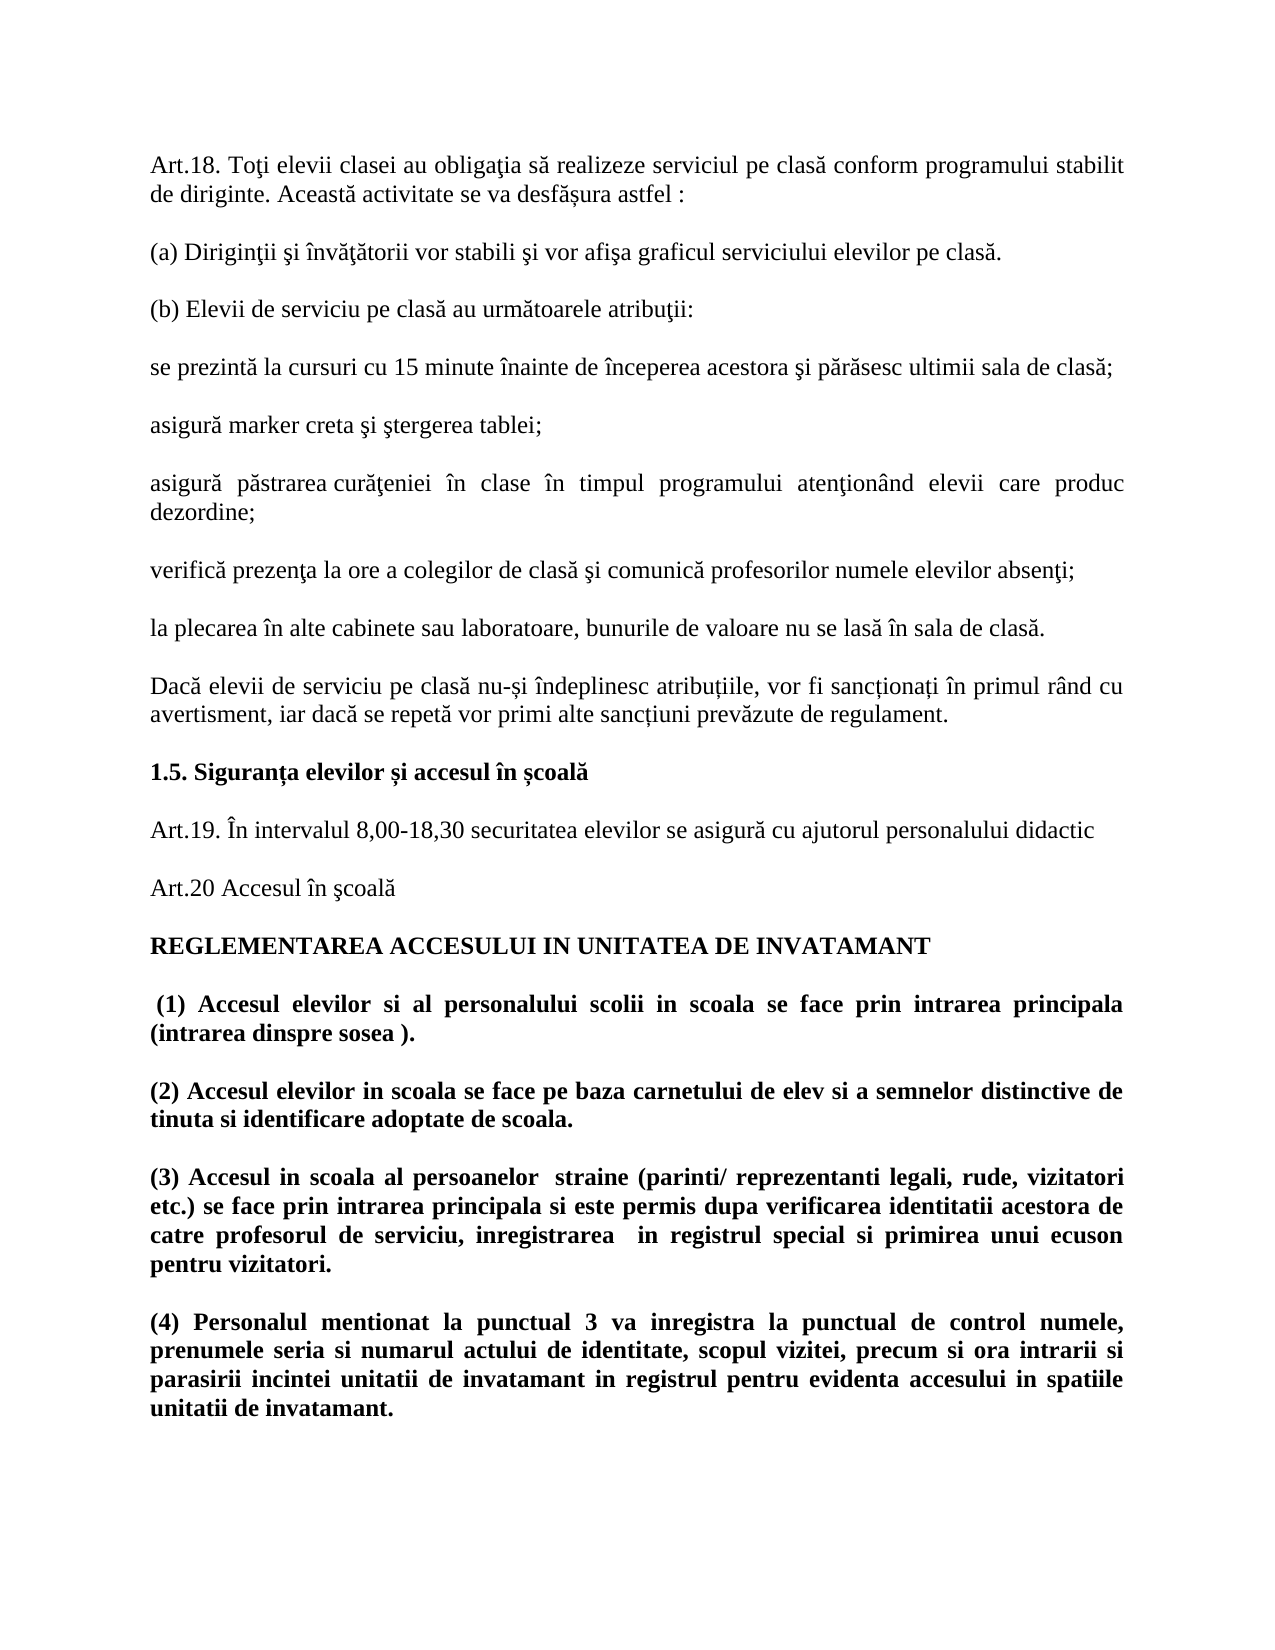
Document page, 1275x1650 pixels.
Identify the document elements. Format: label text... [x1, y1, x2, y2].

text (2) Accesul elevilor in scoala se face pe baza carnetului de elev si a semnelor distinctive de tinuta si identificare adoptate de scoala. [150, 1076, 1125, 1133]
text (1) Accesul elevilor si al personalului scolii in scoala se face prin intrarea principala (intrarea dinspre sosea ). [150, 989, 1125, 1047]
text se prezintă la cursuri cu 15 minute înainte de începerea acestora şi părăsesc ultimii sala de clasă; [150, 352, 1125, 381]
text asigură marker creta şi ştergerea tablei; [150, 410, 1125, 439]
text (4) Personalul mentionat la punctual 3 va inregistra la punctual de control numele, prenumele seria si numarul actului de identitate, scopul vizitei, precum si ora intrarii si parasirii incintei unitatii de invatamant in registrul pentru evidenta accesului in spatiile unitatii de invatamant. [150, 1307, 1125, 1422]
text verifică prezenţa la ore a colegilor de clasă şi comunică profesorilor numele elevilor absenţi; [150, 555, 1125, 584]
text Art.18. Toţi elevii clasei au obligaţia să realizeze serviciul pe clasă conform programului stabilit de diriginte. Această activitate se va desfășura astfel : [150, 150, 1125, 207]
text asigură păstrarea curăţeniei în clase în timpul programului atenţionând elevii care produc dezordine; [150, 468, 1125, 526]
text Art.20 Accesul în şcoală [150, 873, 1125, 902]
text (b) Elevii de serviciu pe clasă au următoarele atribuţii: [150, 294, 1125, 323]
text (a) Diriginţii şi învăţătorii vor stabili şi vor afişa graficul serviciului elevilor pe clasă. [150, 237, 1125, 265]
text Art.19. În intervalul 8,00-18,30 securitatea elevilor se asigură cu ajutorul personalului didactic [150, 815, 1125, 844]
text la plecarea în alte cabinete sau laboratoare, bunurile de valoare nu se lasă în sala de clasă. [150, 613, 1125, 642]
text 1.5. Siguranța elevilor și accesul în școală [150, 757, 1125, 786]
text Dacă elevii de serviciu pe clasă nu-și îndeplinesc atribuțiile, vor fi sancționați în primul rând cu avertisment, iar dacă se repetă vor primi alte sancțiuni prevăzute de regulament. [150, 671, 1125, 728]
text REGLEMENTAREA ACCESULUI IN UNITATEA DE INVATAMANT [150, 931, 1125, 960]
text (3) Accesul in scoala al persoanelor straine (parinti/ reprezentanti legali, rude, vizitatori etc.) se face prin intrarea principala si este permis dupa verificarea identitatii acestora de catre profesorul de serviciu, inregistrarea in registrul special si primirea unui ecuson pentru vizitatori. [150, 1162, 1125, 1277]
